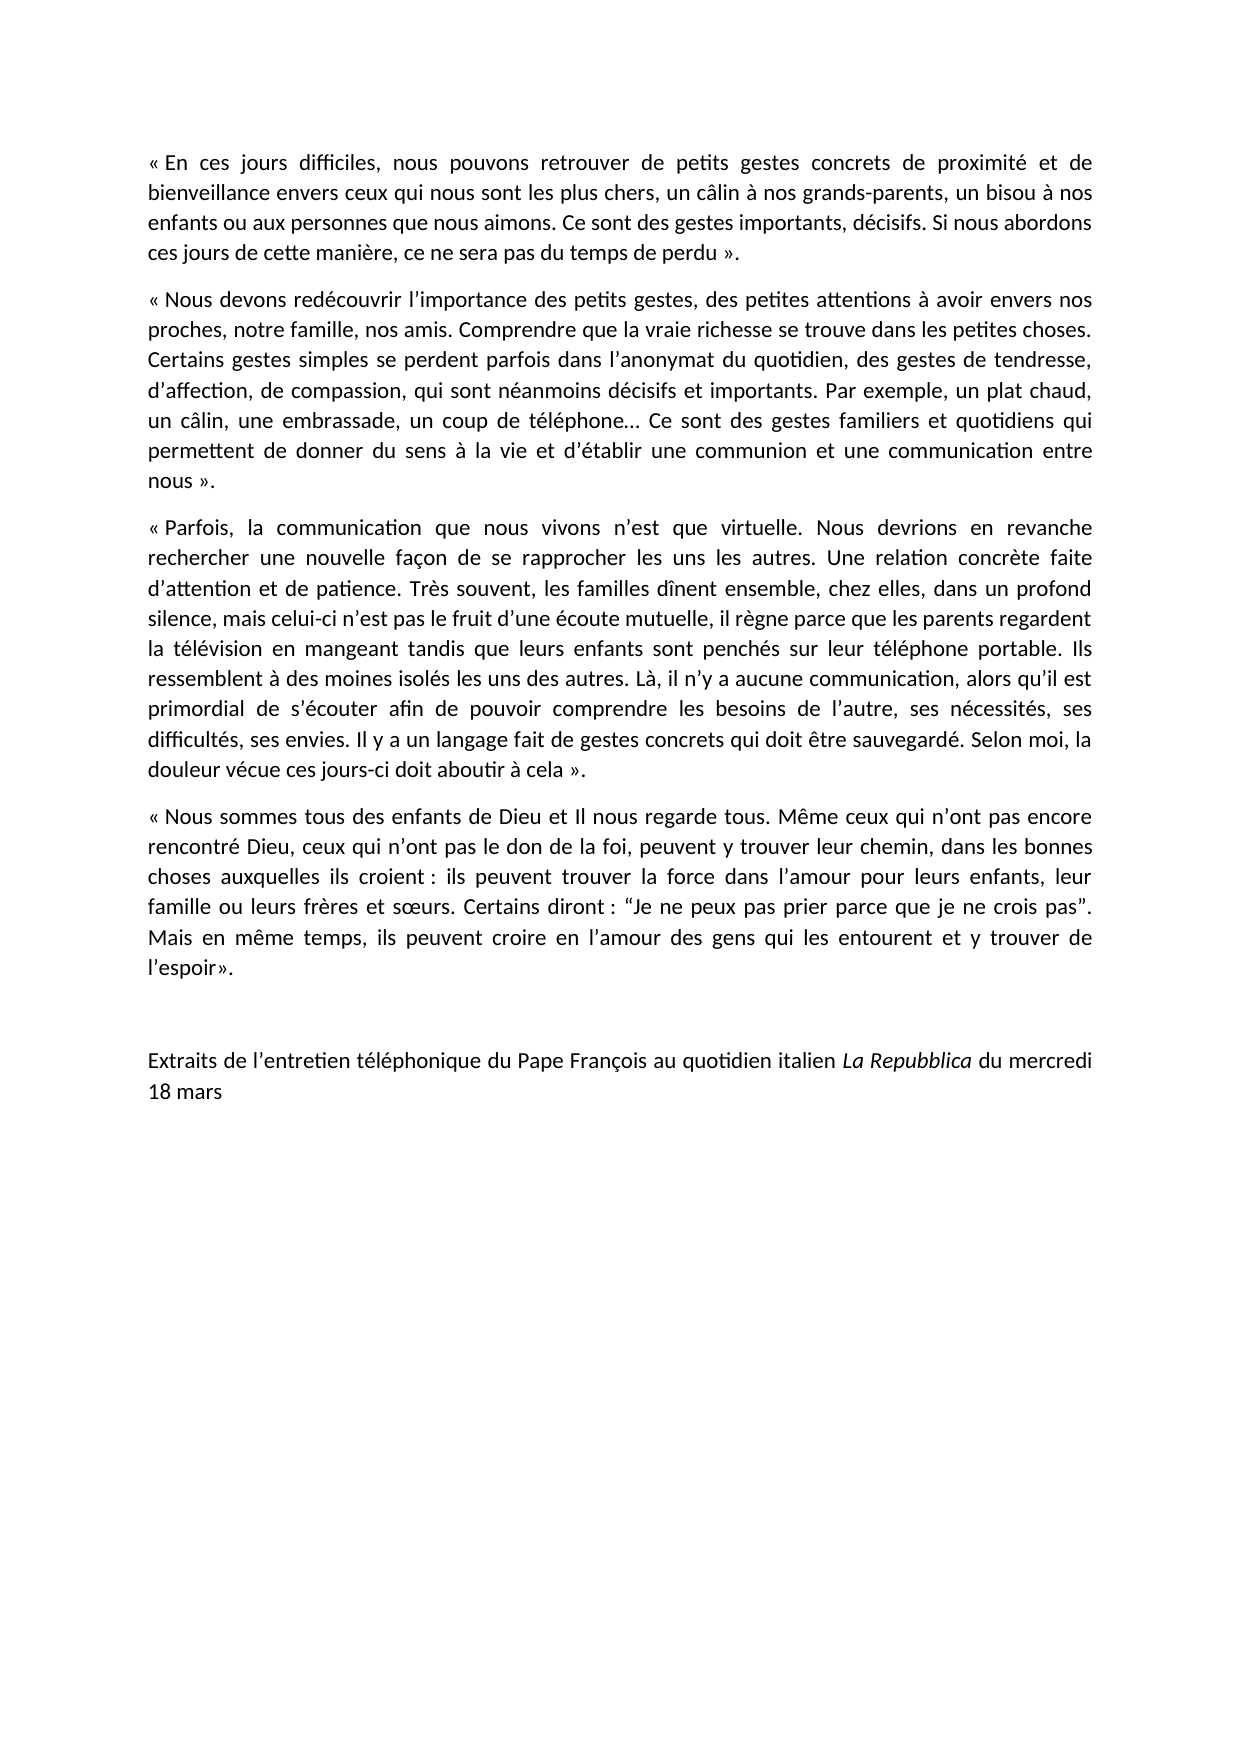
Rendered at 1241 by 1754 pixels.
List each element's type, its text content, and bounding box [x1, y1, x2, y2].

text « Nous sommes tous des enfants de Dieu et Il nous regarde tous. Même ceux qui n’ont pas encore rencontré Dieu, ceux qui n’ont pas le don de la foi, peuvent y trouver leur chemin, dans les bonnes choses auxquelles ils croient : ils peuvent trouver la force dans l’amour pour leurs enfants, leur famille ou leurs frères et sœurs. Certains diront : “Je ne peux pas prier parce que je ne crois pas”. Mais en même temps, ils peuvent croire en l’amour des gens qui les entourent et y trouver de l’espoir». [148, 802, 1093, 981]
text « Parfois, la communication que nous vivons n’est que virtuelle. Nous devrions en revanche rechercher une nouvelle façon de se rapprocher les uns les autres. Une relation concrète faite d’attention et de patience. Très souvent, les familles dînent ensemble, chez elles, dans un profond silence, mais celui-ci n’est pas le fruit d’une écoute mutuelle, il règne parce que les parents regardent la télévision en mangeant tandis que leurs enfants sont penchés sur leur téléphone portable. Ils ressemblent à des moines isolés les uns des autres. Là, il n’y a aucune communication, alors qu’il est primordial de s’écouter afin de pouvoir comprendre les besoins de l’autre, ses nécessités, ses difficultés, ses envies. Il y a un langage fait de gestes concrets qui doit être sauvegardé. Selon moi, la douleur vécue ces jours-ci doit aboutir à cela ». [148, 513, 1093, 783]
text « En ces jours difficiles, nous pouvons retrouver de petits gestes concrets de proximité et de bienveillance envers ceux qui nous sont les plus chers, un câlin à nos grands-parents, un bisou à nos enfants ou aux personnes que nous aimons. Ce sont des gestes importants, décisifs. Si nous abordons ces jours de cette manière, ce ne sera pas du temps de perdu ». [148, 148, 1093, 266]
text « Nous devons redécouvrir l’importance des petits gestes, des petites attentions à avoir envers nos proches, notre famille, nos amis. Comprendre que la vraie richesse se trouve dans les petites choses. Certains gestes simples se perdent parfois dans l’anonymat du quotidien, des gestes de tendresse, d’affection, de compassion, qui sont néanmoins décisifs et importants. Par exemple, un plat chaud, un câlin, une embrassade, un coup de téléphone… Ce sont des gestes familiers et quotidiens qui permettent de donner du sens à la vie et d’établir une communion et une communication entre nous ». [148, 285, 1093, 494]
text Extraits de l’entretien téléphonique du Pape François au quotidien italien La Repubblica du mercredi 18 mars [148, 1047, 1093, 1105]
